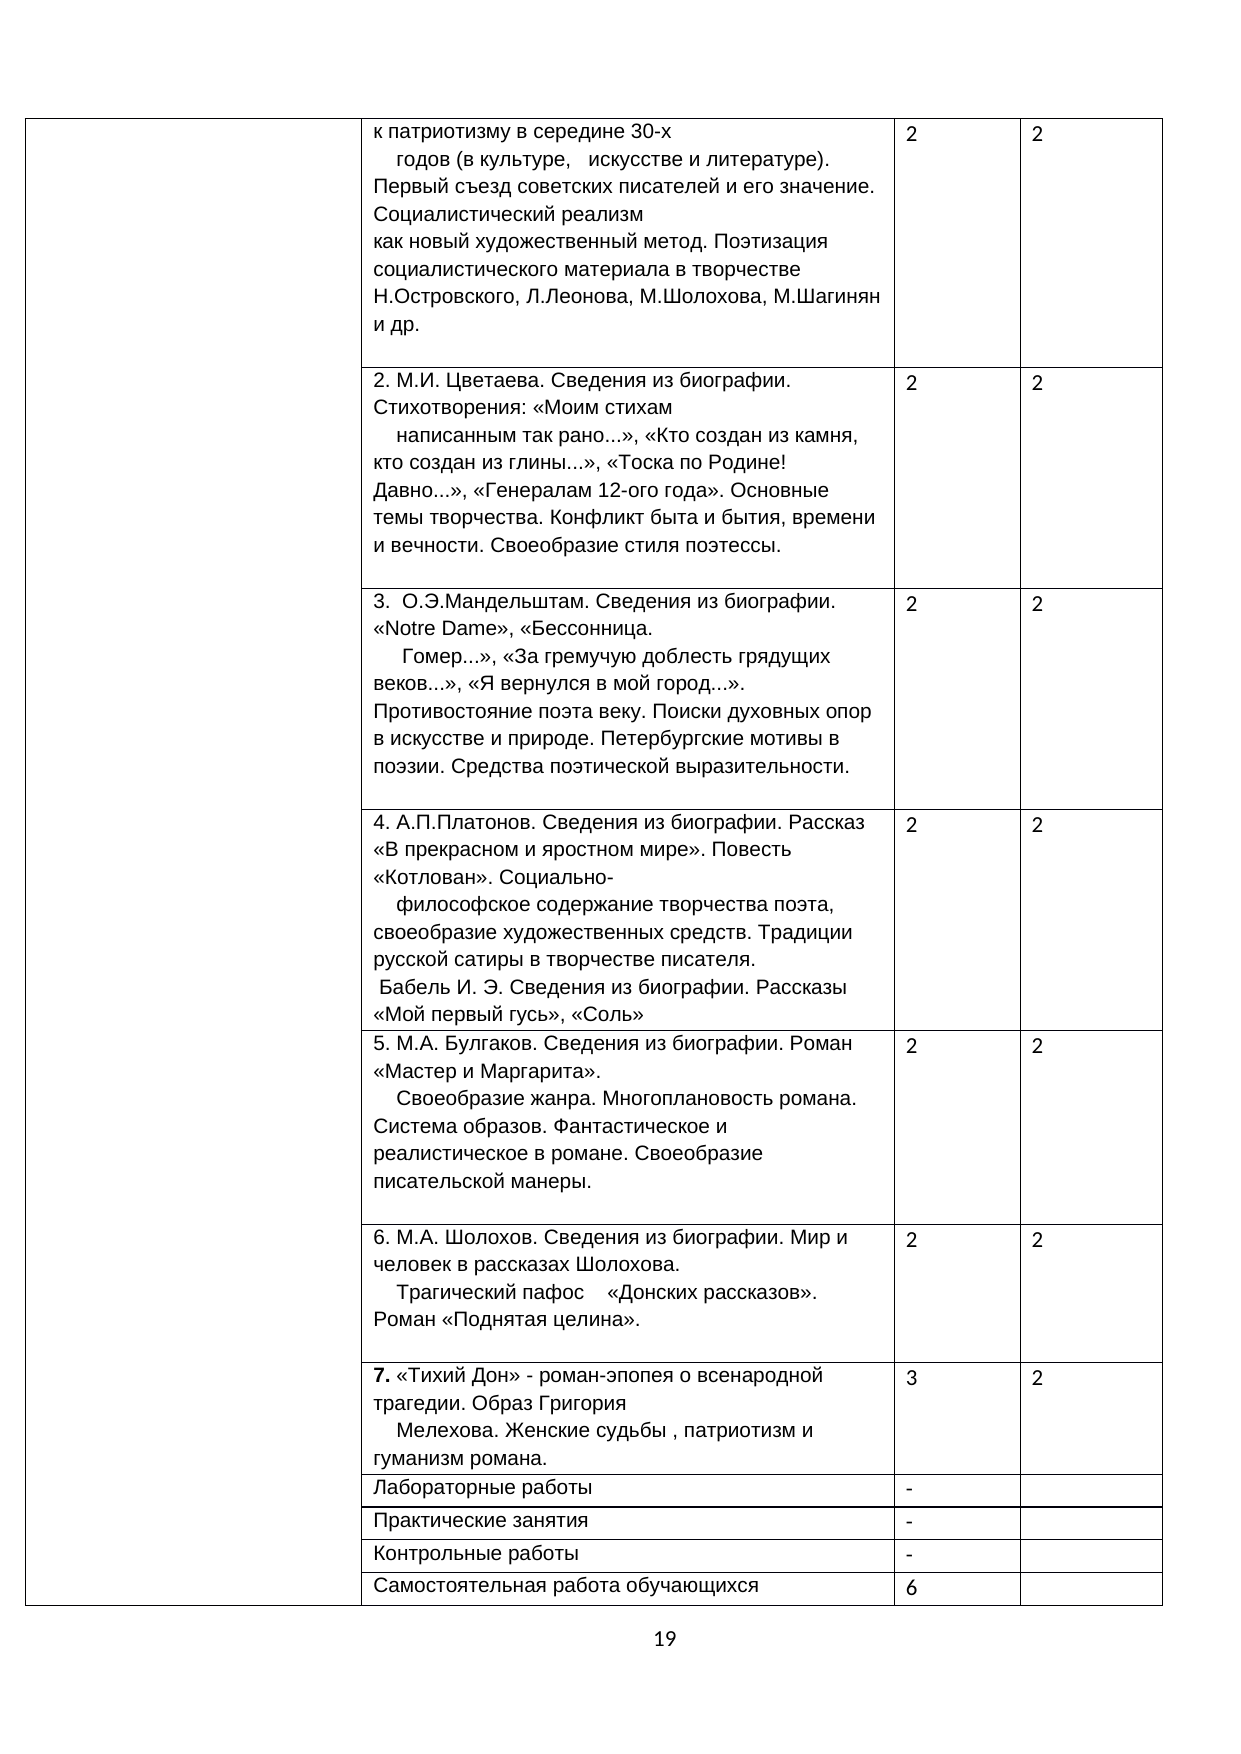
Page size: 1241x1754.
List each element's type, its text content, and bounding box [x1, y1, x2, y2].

table_cell 7. «Тихий Дон» - роман-эпопея о всенародной трагедии. Образ Григория Мелехова. Женские судьбы , патриотизм и гуманизм романа. [362, 1363, 894, 1473]
table_cell 6 2 2 2 [895, 1573, 1020, 1605]
table_cell 3. О.Э.Мандельштам. Сведения из биографии. «Notre Dame», «Бессонница. Гомер...», «За гремучую доблесть грядущих веков...», «Я вернулся в мой город...». Противостояние поэта веку. Поиски духовных опор в искусстве и природе. Петербургские мотивы в поэзии. Средства поэтической выразительности. [362, 589, 894, 809]
table_cell Практические занятия [362, 1508, 894, 1539]
table_cell [1021, 1508, 1162, 1539]
table_cell [1021, 1540, 1162, 1572]
table_cell - [895, 1540, 1020, 1572]
table_cell 2 [1021, 589, 1162, 809]
table_cell 2 [895, 1031, 1020, 1224]
table_cell - [895, 1508, 1020, 1539]
table_cell 2 [1021, 810, 1162, 1030]
table_cell 2 [895, 368, 1020, 588]
table_cell 2 [1021, 1031, 1162, 1224]
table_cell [362, 1573, 894, 1605]
table_cell 2. М.И. Цветаева. Сведения из биографии. Стихотворения: «Моим стихам написанным так рано...», «Кто создан из камня, кто создан из глины...», «Тоска по Родине! Давно...», «Генералам 12-ого года». Основные темы творчества. Конфликт быта и бытия, времени и вечности. Своеобразие стиля поэтессы. [362, 368, 894, 588]
table_cell 6. М.А. Шолохов. Сведения из биографии. Мир и человек в рассказах Шолохова. Трагический пафос «Донских рассказов». Роман «Поднятая целина». [362, 1225, 894, 1362]
table_cell 2 [1021, 1363, 1162, 1473]
table_cell 2 [895, 589, 1020, 809]
table_cell Лабораторные работы [362, 1475, 894, 1506]
table_cell 3 [895, 1363, 1020, 1473]
table_cell - [895, 1475, 1020, 1506]
table_cell [1021, 1573, 1162, 1605]
table_cell Контрольные работы [362, 1540, 894, 1572]
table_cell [362, 119, 894, 367]
table_cell 2 [895, 1225, 1020, 1362]
table_cell 5. М.А. Булгаков. Сведения из биографии. Роман «Мастер и Маргарита». Своеобразие жанра. Многоплановость романа. Система образов. Фантастическое и реалистическое в романе. Своеобразие писательской манеры. [362, 1031, 894, 1224]
table_cell 2 [895, 810, 1020, 1030]
table_cell 4. А.П.Платонов. Сведения из биографии. Рассказ «В прекрасном и яростном мире». Повесть «Котлован». Социально- философское содержание творчества поэта, своеобразие художественных средств. Традиции русской сатиры в творчестве писателя. Бабель И. Э. Сведения из биографии. Рассказы «Мой первый гусь», «Соль» [362, 810, 894, 1030]
table_cell 2 [1021, 1225, 1162, 1362]
table_cell [1021, 1475, 1162, 1506]
table_cell 2 [1021, 368, 1162, 588]
